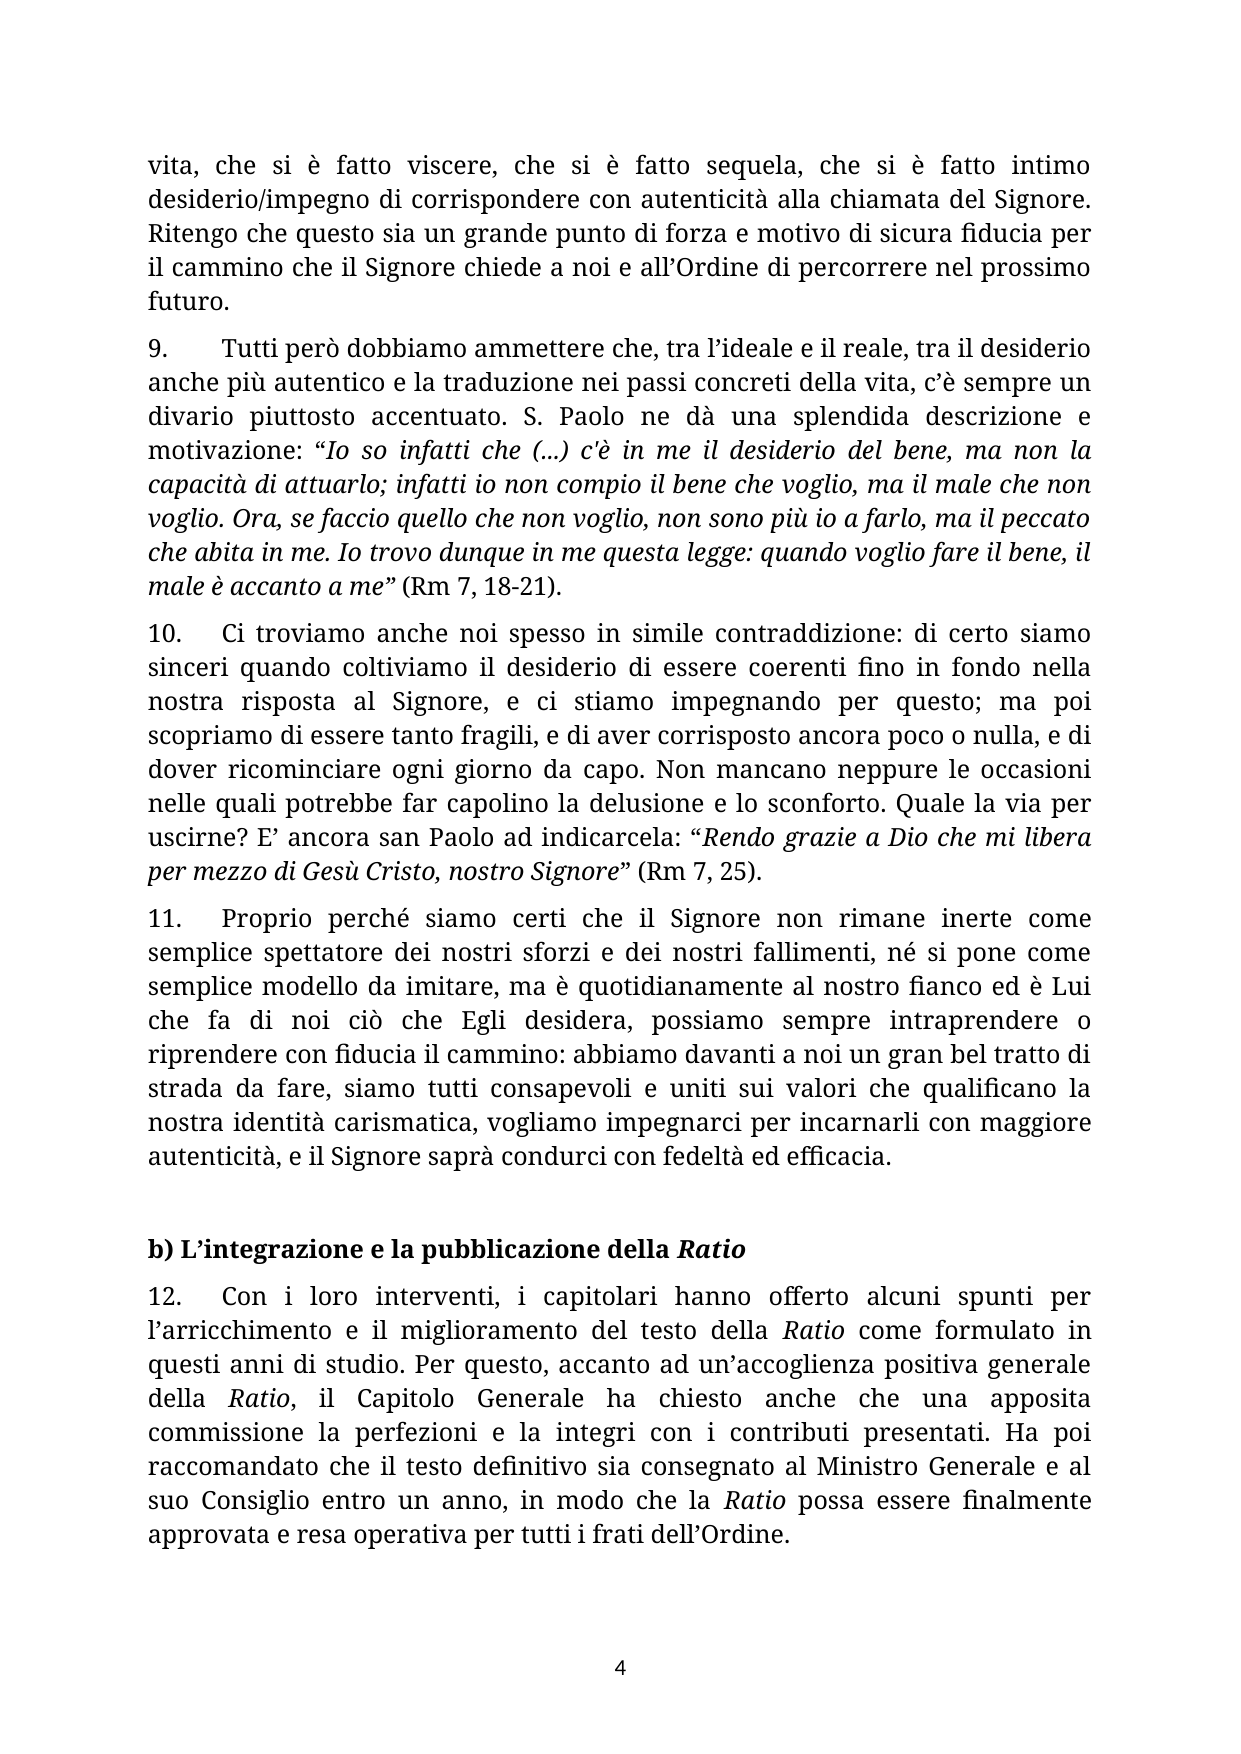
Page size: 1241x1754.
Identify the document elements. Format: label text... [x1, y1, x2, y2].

text b) L’integrazione e la pubblicazione della Ratio [148, 1232, 1092, 1266]
text 12. Con i loro interventi, i capitolari hanno offerto alcuni spunti per l’arricchimento e il miglioramento del testo della Ratio come formulato in questi anni di studio. Per questo, accanto ad un’accoglienza positiva generale della Ratio, il Capitolo Generale ha chiesto anche che una apposita commissione la perfezioni e la integri con i contributi presentati. Ha poi raccomandato che il testo definitivo sia consegnato al Ministro Generale e al suo Consiglio entro un anno, in modo che la Ratio possa essere finalmente approvata e resa operativa per tutti i frati dell’Ordine. [148, 1279, 1092, 1551]
text 9. Tutti però dobbiamo ammettere che, tra l’ideale e il reale, tra il desiderio anche più autentico e la traduzione nei passi concreti della vita, c’è sempre un divario piuttosto accentuato. S. Paolo ne dà una splendida descrizione e motivazione: “Io so infatti che (...) c'è in me il desiderio del bene, ma non la capacità di attuarlo; infatti io non compio il bene che voglio, ma il male che non voglio. Ora, se faccio quello che non voglio, non sono più io a farlo, ma il peccato che abita in me. Io trovo dunque in me questa legge: quando voglio fare il bene, il male è accanto a me” (Rm 7, 18-21). [148, 331, 1092, 603]
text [148, 148, 1092, 318]
text 11. Proprio perché siamo certi che il Signore non rimane inerte come semplice spettatore dei nostri sforzi e dei nostri fallimenti, né si pone come semplice modello da imitare, ma è quotidianamente al nostro fianco ed è Lui che fa di noi ciò che Egli desidera, possiamo sempre intraprendere o riprendere con fiducia il cammino: abbiamo davanti a noi un gran bel tratto di strada da fare, siamo tutti consapevoli e uniti sui valori che qualificano la nostra identità carismatica, vogliamo impegnarci per incarnarli con maggiore autenticità, e il Signore saprà condurci con fedeltà ed efficacia. [148, 901, 1092, 1173]
text 10. Ci troviamo anche noi spesso in simile contraddizione: di certo siamo sinceri quando coltiviamo il desiderio di essere coerenti fino in fondo nella nostra risposta al Signore, e ci stiamo impegnando per questo; ma poi scopriamo di essere tanto fragili, e di aver corrisposto ancora poco o nulla, e di dover ricominciare ogni giorno da capo. Non mancano neppure le occasioni nelle quali potrebbe far capolino la delusione e lo sconforto. Quale la via per uscirne? E’ ancora san Paolo ad indicarcela: “Rendo grazie a Dio che mi libera per mezzo di Gesù Cristo, nostro Signore” (Rm 7, 25). [148, 616, 1092, 888]
